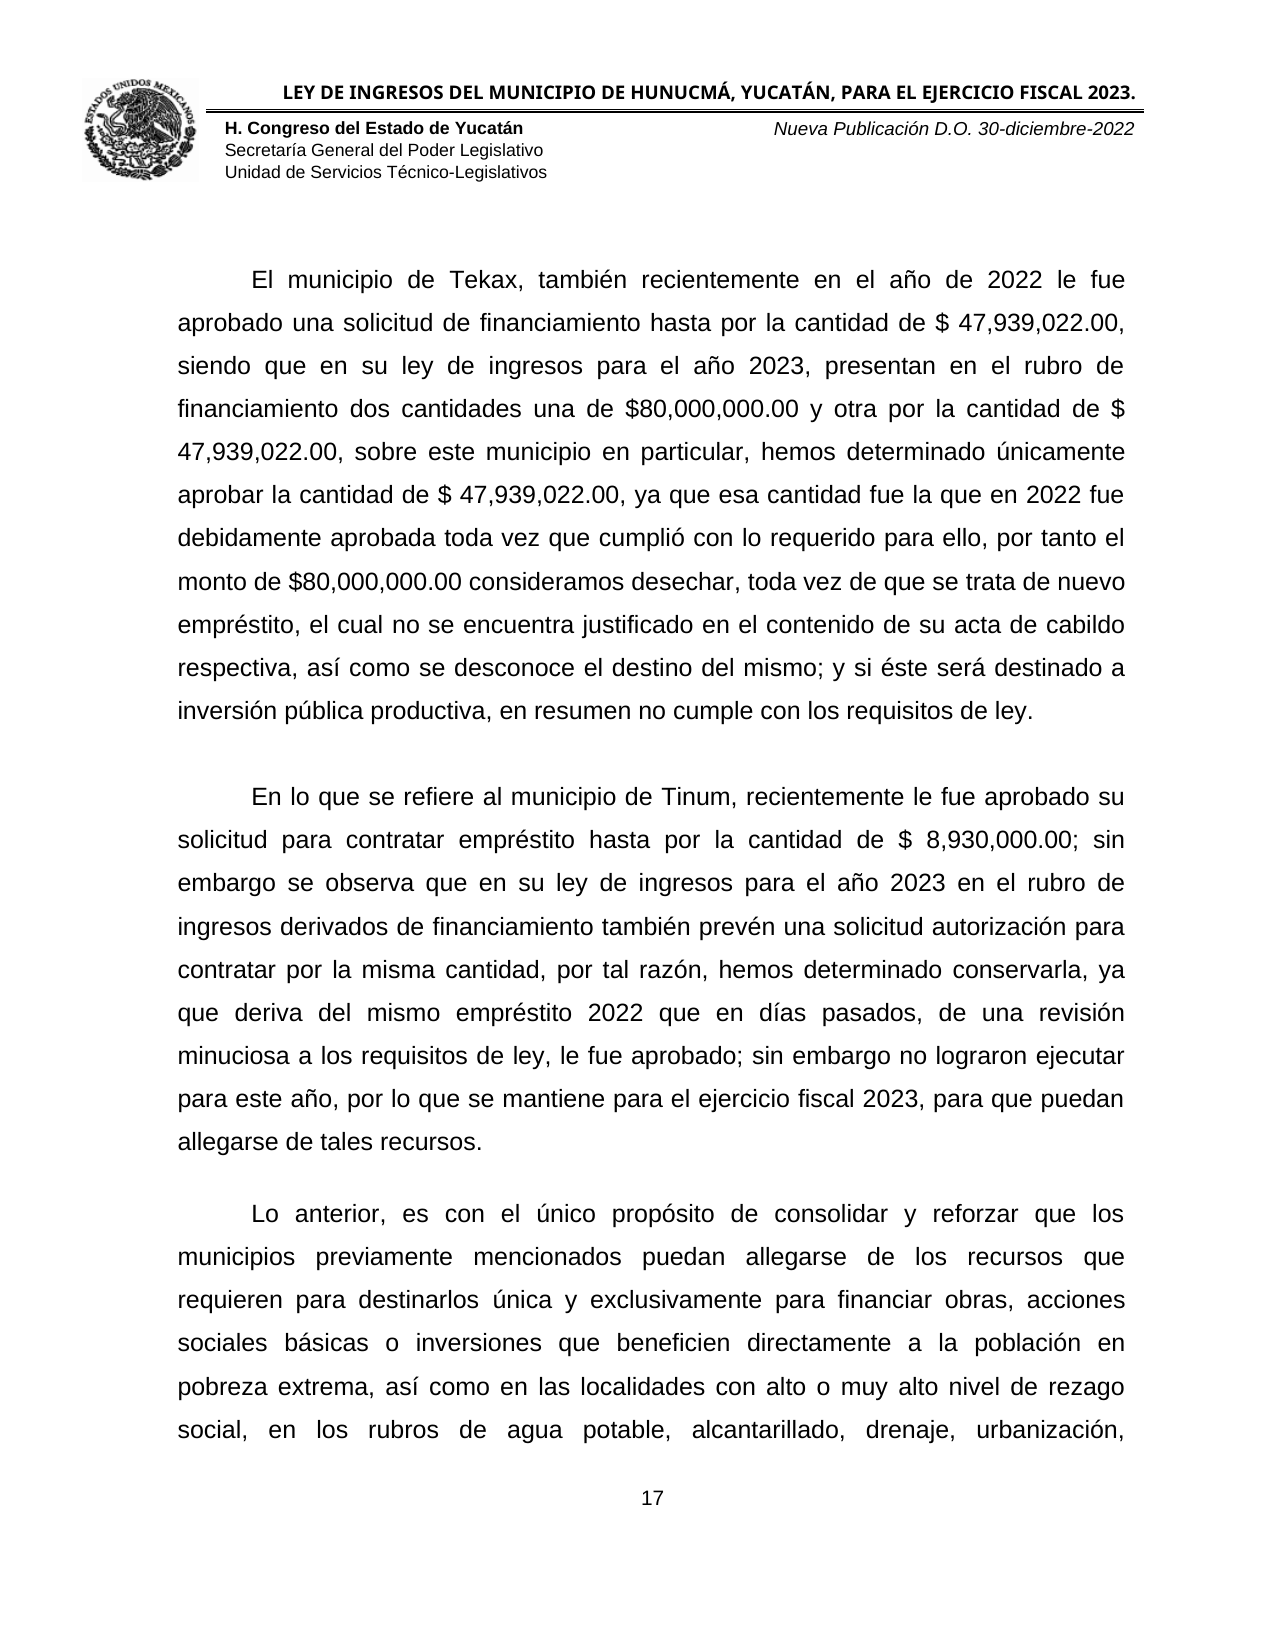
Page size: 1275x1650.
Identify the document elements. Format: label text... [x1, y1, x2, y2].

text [177, 1199, 1127, 1443]
text En lo que se refiere al municipio de Tinum, recientemente le fue aprobado su solicitud para contratar empréstito hasta por la cantidad de $ 8,930,000.00; sin embargo se observa que en su ley de ingresos para el año 2023 en el rubro de ingresos derivados de financiamiento también prevén una solicitud autorización para contratar por la misma cantidad, por tal razón, hemos determinado conservarla, ya que deriva del mismo empréstito 2022 que en días pasados, de una revisión minuciosa a los requisitos de ley, le fue aprobado; sin embargo no lograron ejecutar para este año, por lo que se mantiene para el ejercicio fiscal 2023, para que puedan allegarse de tales recursos. [177, 782, 1127, 1156]
text El municipio de Tekax, también recientemente en el año de 2022 le fue aprobado una solicitud de financiamiento hasta por la cantidad de $ 47,939,022.00, siendo que en su ley de ingresos para el año 2023, presentan en el rubro de financiamiento dos cantidades una de $80,000,000.00 y otra por la cantidad de $ 47,939,022.00, sobre este municipio en particular, hemos determinado únicamente aprobar la cantidad de $ 47,939,022.00, ya que esa cantidad fue la que en 2022 fue debidamente aprobada toda vez que cumplió con lo requerido para ello, por tanto el monto de $80,000,000.00 consideramos desechar, toda vez de que se trata de nuevo empréstito, el cual no se encuentra justificado en el contenido de su acta de cabildo respectiva, así como se desconoce el destino del mismo; y si éste será destinado a inversión pública productiva, en resumen no cumple con los requisitos de ley. [177, 265, 1127, 725]
